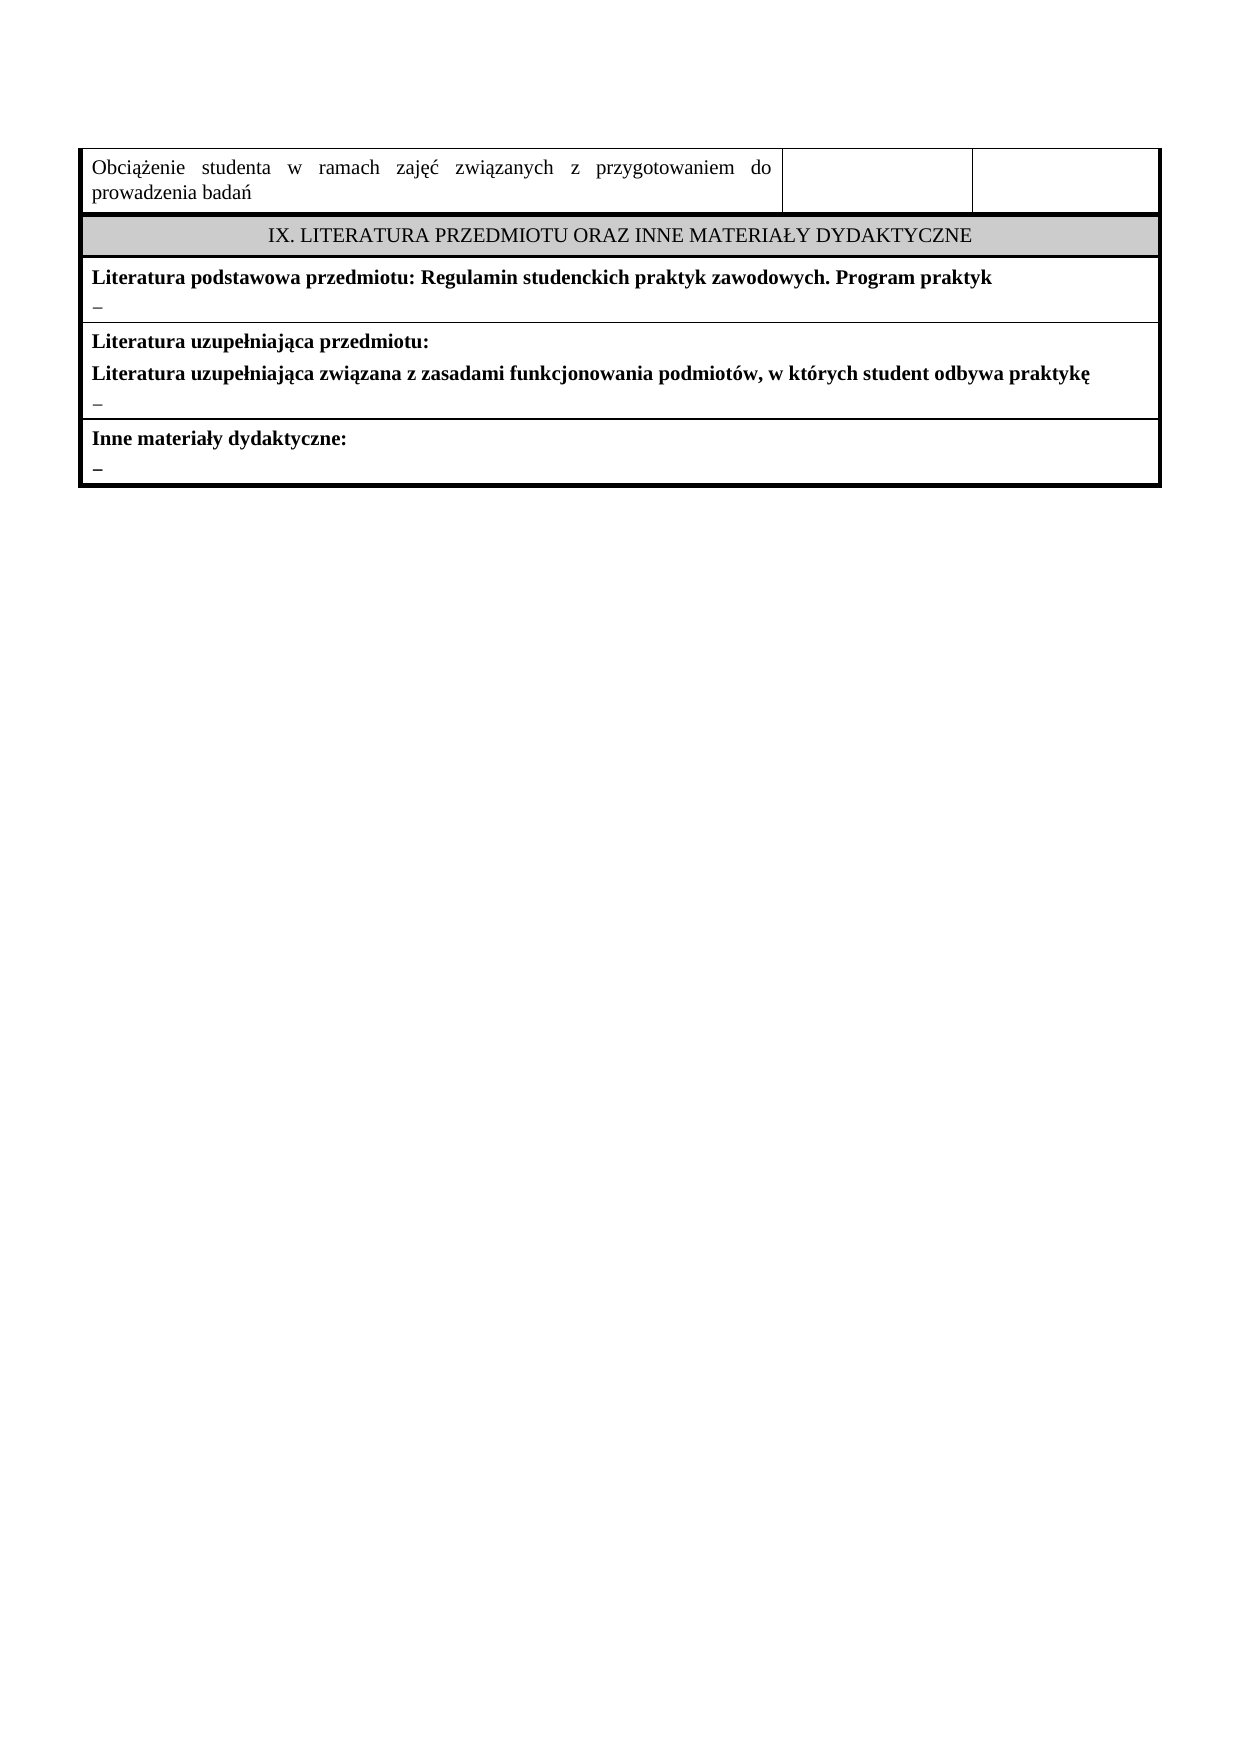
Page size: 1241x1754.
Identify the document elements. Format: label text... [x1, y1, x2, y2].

table_cell Inne materiały dydaktyczne: [83, 420, 1158, 483]
table_cell Literatura podstawowa przedmiotu: Regulamin studenckich praktyk zawodowych. Program praktyk [83, 258, 1158, 322]
table_cell [973, 149, 1158, 212]
table_cell IX. LITERATURA PRZEDMIOTU ORAZ INNE MATERIAŁY DYDAKTYCZNE [83, 217, 1158, 255]
table_cell [783, 149, 972, 212]
table_cell Obciążenie studenta w ramach zajęć związanych z przygotowaniem do prowadzenia badań [83, 149, 782, 212]
table_cell Literatura uzupełniająca przedmiotu: Literatura uzupełniająca związana z zasadami funkcjonowania podmiotów, w których student odbywa praktykę [83, 323, 1158, 418]
